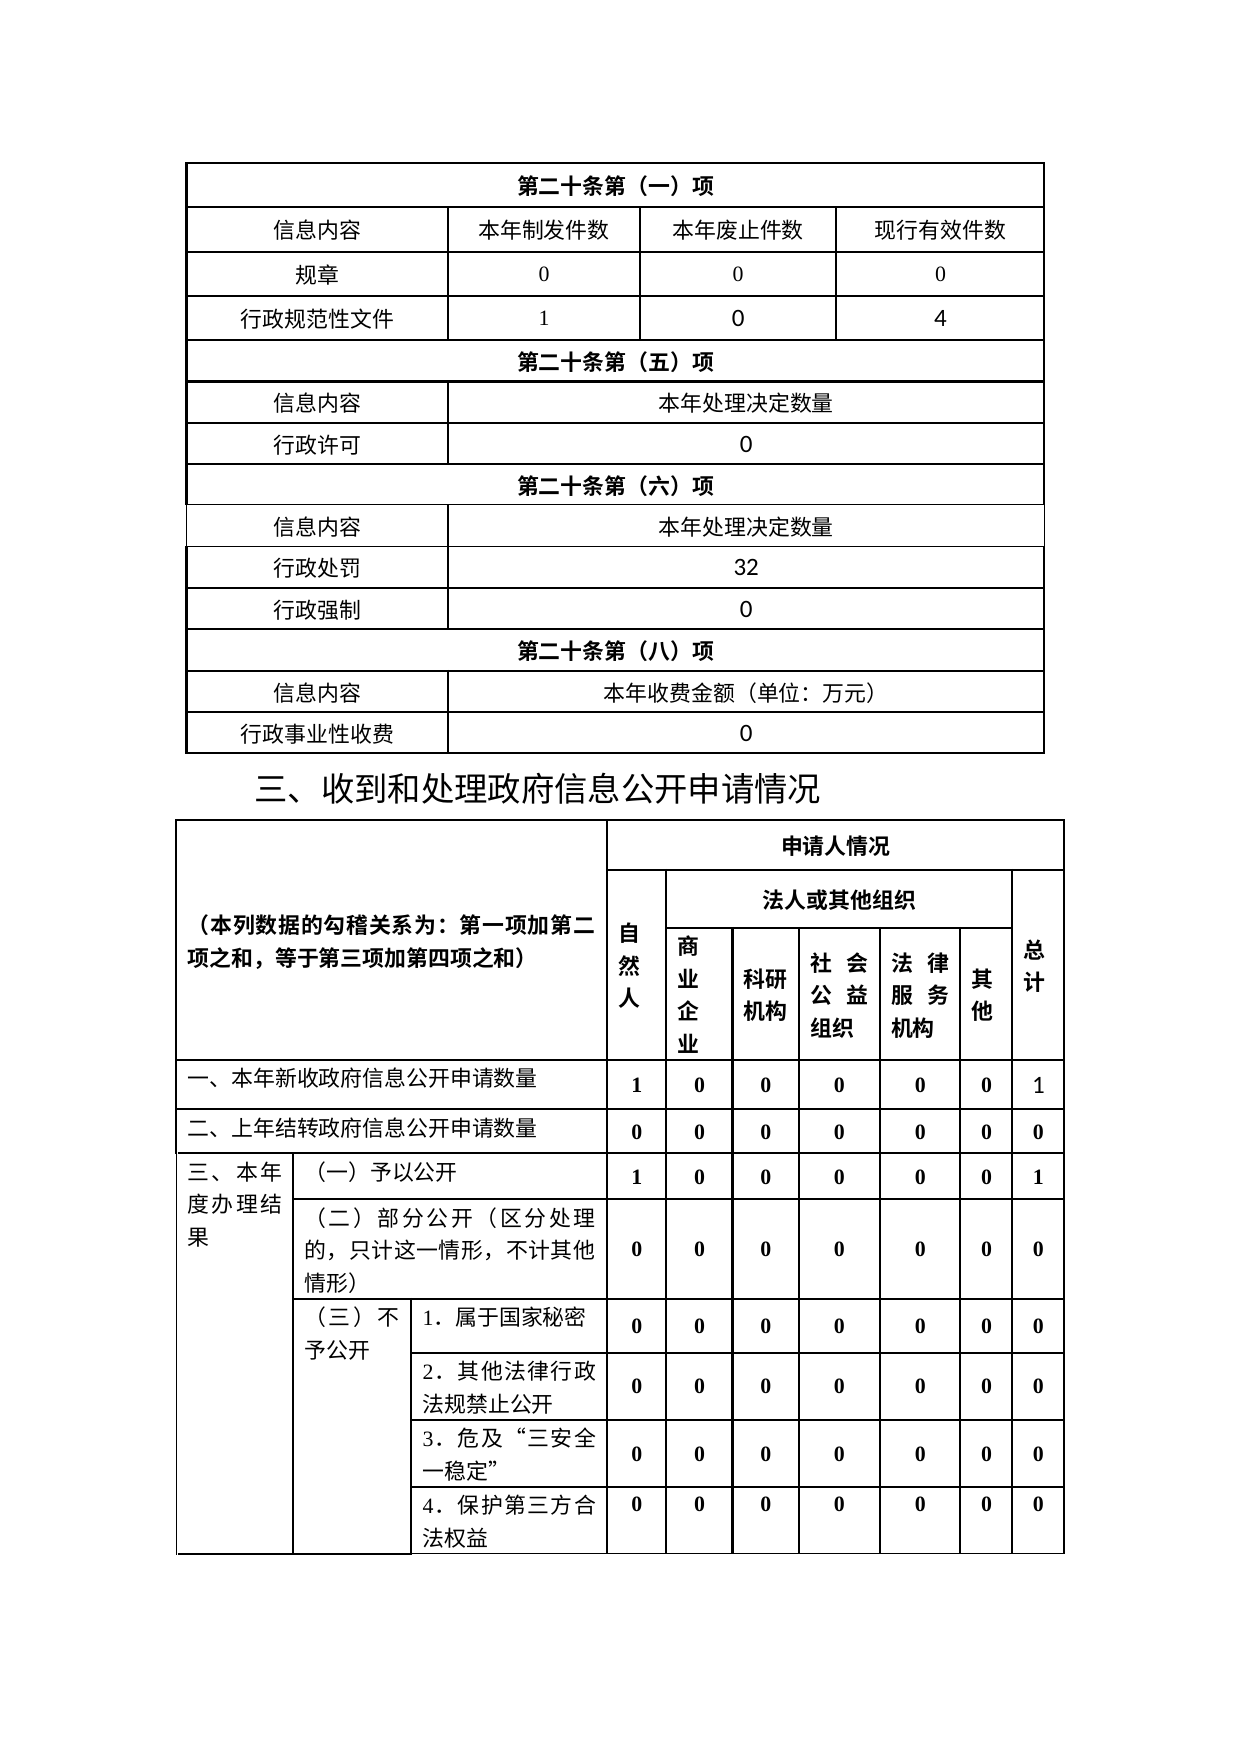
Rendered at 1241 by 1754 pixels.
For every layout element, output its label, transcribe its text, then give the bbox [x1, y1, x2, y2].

table_cell 现行有效件数 [837, 208, 1043, 251]
table_cell 0 [667, 1200, 731, 1298]
table_cell 0 [1013, 1421, 1063, 1486]
table_cell 0 [449, 713, 1043, 752]
table_cell 0 [961, 1300, 1011, 1352]
table_cell 0 [608, 1488, 665, 1553]
table_cell 0 [800, 1421, 879, 1486]
table_cell 0 [734, 1488, 798, 1553]
table_cell 法人或其他组织 [667, 871, 1011, 927]
table_cell 0 [961, 1421, 1011, 1486]
table_cell 0 [734, 1110, 798, 1152]
table_cell 0 [641, 297, 835, 339]
table_cell 其他 [961, 929, 1011, 1059]
table_cell 0 [449, 589, 1043, 628]
table_cell 1 [608, 1154, 665, 1198]
table_cell 0 [1013, 1110, 1063, 1152]
table_cell 行政处罚 [188, 547, 447, 587]
table_cell 3．危及“三安全一稳定” [412, 1421, 606, 1486]
table_cell 三、本年度办理结果 [177, 1153, 292, 1553]
table_cell 第二十条第（五）项 [188, 341, 1043, 380]
table_cell 第二十条第（八）项 [188, 630, 1043, 670]
table_cell 科研机构 [734, 929, 798, 1059]
table_cell 法律服务机构 [881, 929, 959, 1059]
table_cell 0 [1013, 1354, 1063, 1419]
table_cell 0 [881, 1061, 959, 1108]
table_cell 信息内容 [188, 383, 447, 422]
table_cell 1．属于国家秘密 [412, 1300, 606, 1352]
table_cell 本年收费金额（单位：万元） [449, 672, 1043, 711]
table_cell （一）予以公开 [294, 1154, 606, 1198]
table_header （本列数据的勾稽关系为：第一项加第二项之和，等于第三项加第四项之和） [177, 821, 606, 1059]
table_cell 0 [734, 1200, 798, 1298]
table_cell 0 [837, 253, 1043, 295]
table_cell 0 [667, 1154, 731, 1198]
table_cell 0 [800, 1061, 879, 1108]
table_cell 行政事业性收费 [188, 713, 447, 752]
table_cell 1 [1013, 1154, 1063, 1198]
table_cell 二、上年结转政府信息公开申请数量 [177, 1110, 606, 1152]
table_cell 0 [1013, 1300, 1063, 1352]
table_cell （二）部分公开（区分处理的，只计这一情形，不计其他情形） [294, 1200, 606, 1298]
table_cell 0 [961, 1354, 1011, 1419]
table_cell 0 [961, 1110, 1011, 1152]
table_cell 信息内容 [188, 672, 447, 711]
table_cell 总计 [1013, 871, 1063, 1059]
table_cell 行政规范性文件 [188, 297, 447, 339]
table_cell 0 [961, 1488, 1011, 1553]
table_cell 0 [608, 1110, 665, 1152]
table_cell 0 [1013, 1488, 1063, 1553]
table_cell 0 [961, 1061, 1011, 1108]
table_cell 规章 [188, 253, 447, 295]
table_cell 0 [608, 1421, 665, 1486]
table_cell 0 [800, 1488, 879, 1553]
table_cell （三）不予公开 [294, 1300, 410, 1553]
table_cell 0 [608, 1300, 665, 1352]
table_cell 0 [734, 1061, 798, 1108]
table_cell 4 [837, 297, 1043, 339]
table_cell 0 [734, 1154, 798, 1198]
table_cell 第二十条第（六）项 [188, 465, 1043, 504]
table_cell 0 [608, 1200, 665, 1298]
table_cell 0 [608, 1354, 665, 1419]
table_cell 0 [667, 1061, 731, 1108]
table_cell 本年处理决定数量 [449, 383, 1043, 422]
table_cell 本年废止件数 [641, 208, 835, 251]
table_cell 0 [881, 1200, 959, 1298]
table_cell 0 [961, 1200, 1011, 1298]
table_cell 4．保护第三方合法权益 [412, 1488, 606, 1553]
table_cell 0 [881, 1354, 959, 1419]
table_cell 0 [734, 1300, 798, 1352]
table_cell 商业企业 [667, 929, 731, 1059]
table_cell 0 [881, 1421, 959, 1486]
table_cell 0 [881, 1300, 959, 1352]
table_cell 2．其他法律行政法规禁止公开 [412, 1354, 606, 1419]
table_cell 0 [800, 1300, 879, 1352]
table_cell 自然人 [608, 871, 665, 1059]
table_cell 0 [800, 1354, 879, 1419]
table_cell 0 [449, 253, 639, 295]
table_cell 0 [1013, 1200, 1063, 1298]
table_cell 0 [449, 424, 1043, 463]
table_header 申请人情况 [608, 821, 1063, 869]
table_header 第二十条第（一）项 [188, 164, 1043, 206]
table_cell 1 [1013, 1061, 1063, 1108]
table_cell 0 [667, 1354, 731, 1419]
table_cell 社会公益组织 [800, 929, 879, 1059]
table_cell 32 [449, 547, 1043, 587]
table_cell 信息内容 [187, 505, 447, 546]
table_cell 行政许可 [188, 424, 447, 463]
table_cell 本年处理决定数量 [449, 505, 1044, 546]
table_cell 0 [881, 1488, 959, 1553]
table_cell 信息内容 [188, 208, 447, 251]
table_cell 1 [608, 1061, 665, 1108]
table_cell 0 [961, 1154, 1011, 1198]
table_cell 1 [449, 297, 639, 339]
table_cell 一、本年新收政府信息公开申请数量 [177, 1061, 606, 1108]
table_cell 0 [734, 1354, 798, 1419]
text 三、收到和处理政府信息公开申请情况 [187, 754, 1053, 819]
table_cell 0 [667, 1110, 731, 1152]
table_cell 0 [667, 1488, 731, 1553]
table_cell 0 [667, 1421, 731, 1486]
table_cell 0 [800, 1200, 879, 1298]
table_cell 行政强制 [188, 589, 447, 628]
table_cell 0 [800, 1110, 879, 1152]
table_cell 0 [881, 1154, 959, 1198]
table_cell 0 [641, 253, 835, 295]
table_cell 0 [881, 1110, 959, 1152]
table_cell 0 [734, 1421, 798, 1486]
table_cell 0 [667, 1300, 731, 1352]
table_cell 本年制发件数 [449, 208, 639, 251]
table_cell 0 [800, 1154, 879, 1198]
